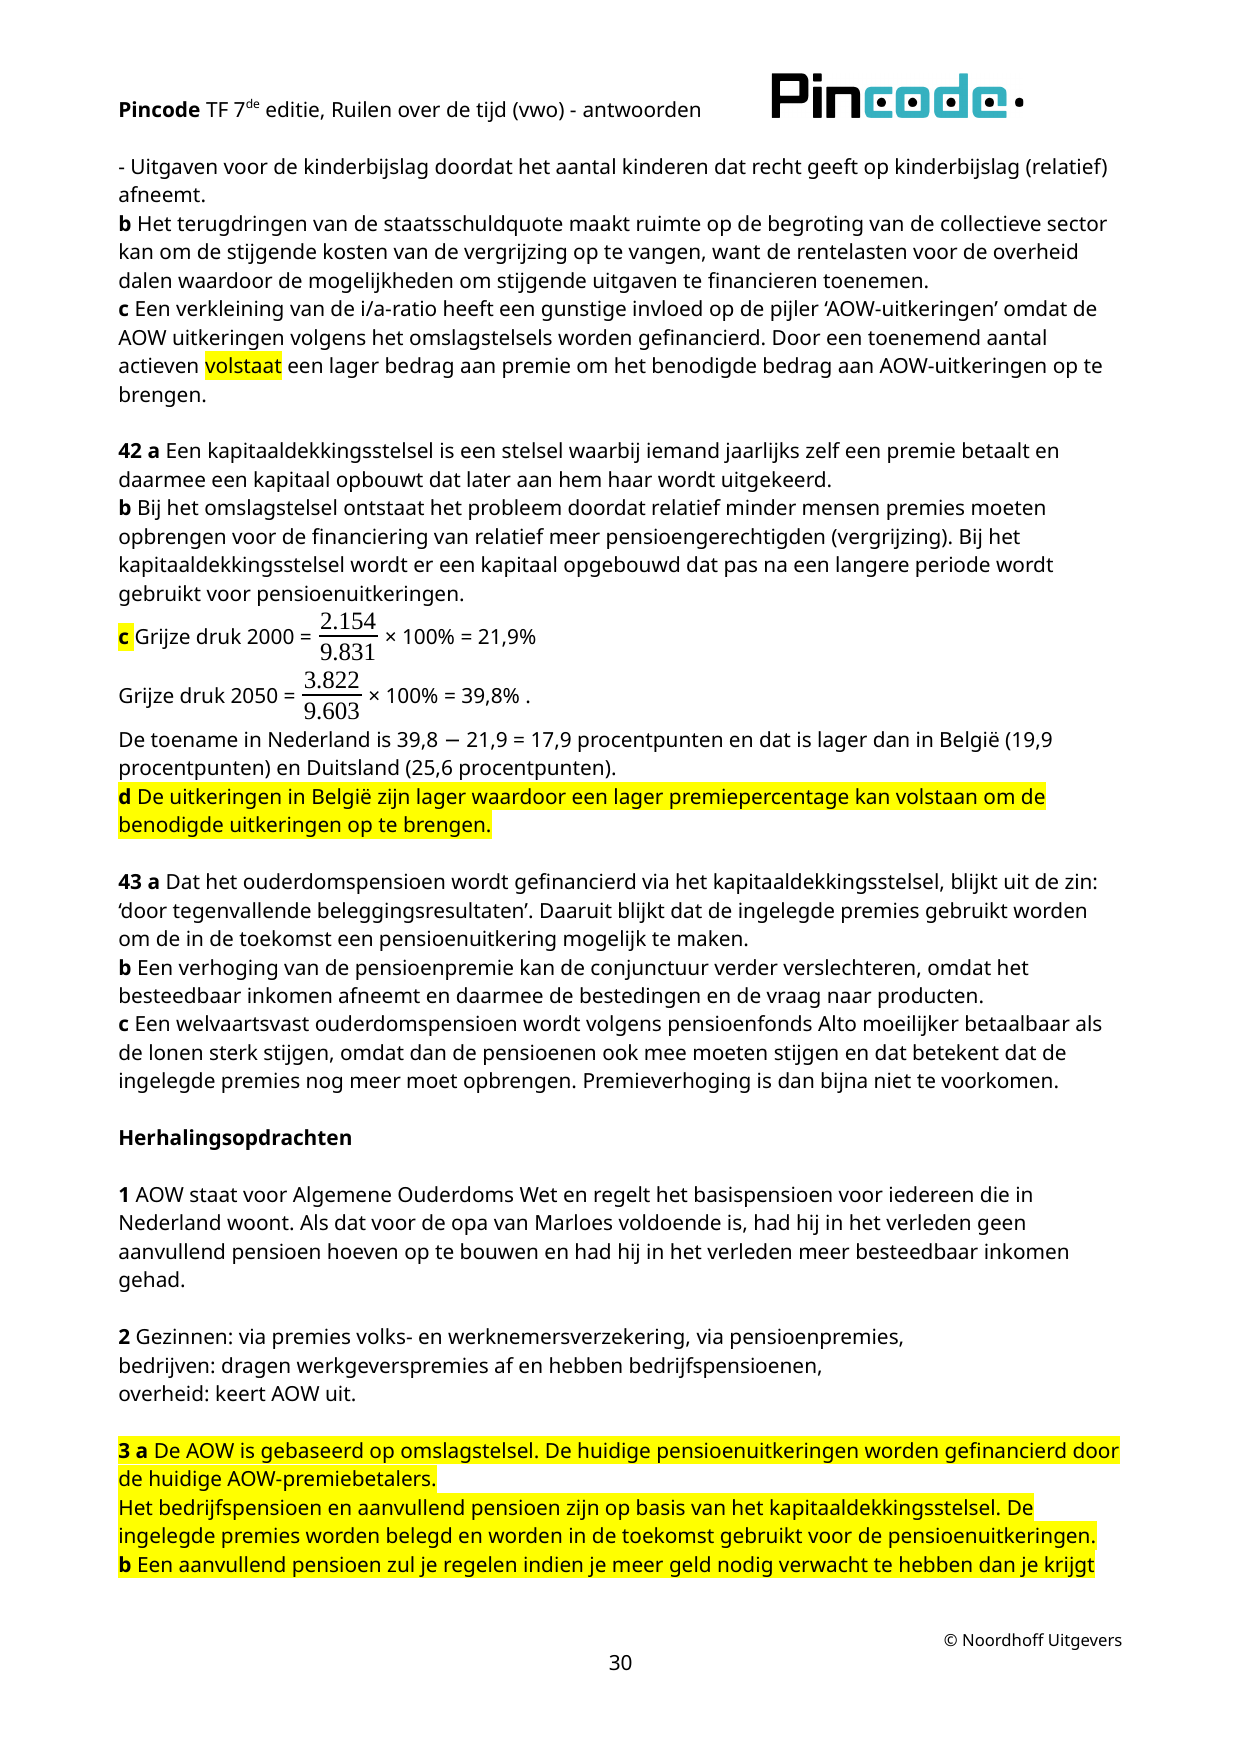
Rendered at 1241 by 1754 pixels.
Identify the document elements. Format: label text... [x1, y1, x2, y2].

text bedrijven: dragen werkgeverspremies af en hebben bedrijfspensioenen, [118, 1351, 1122, 1379]
text 2 Gezinnen: via premies volks- en werknemersverzekering, via pensioenpremies, [118, 1322, 1122, 1351]
text 43 a Dat het ouderdomspensioen wordt gefinancierd via het kapitaaldekkingsstelsel, blijkt uit de zin: ‘door tegenvallende beleggingsresultaten’. Daaruit blijkt dat de ingelegde premies gebruikt worden om de in de toekomst een pensioenuitkering mogelijk te maken. b Een verhoging van de pensioenpremie kan de conjunctuur verder verslechteren, omdat het besteedbaar inkomen afneemt en daarmee de bestedingen en de vraag naar producten. c Een welvaartsvast ouderdomspensioen wordt volgens pensioenfonds Alto moeilijker betaalbaar als de lonen sterk stijgen, omdat dan de pensioenen ook mee moeten stijgen en dat betekent dat de ingelegde premies nog meer moet opbrengen. Premieverhoging is dan bijna niet te voorkomen. [118, 867, 1122, 1095]
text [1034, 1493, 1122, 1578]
text De toename in Nederland is 39,8 − 21,9 = 17,9 procentpunten en dat is lager dan in België (19,9 procentpunten) en Duitsland (25,6 procentpunten). d De uitkeringen in België zijn lager waardoor een lager premiepercentage kan volstaan om de benodigde uitkeringen op te brengen. [118, 725, 1122, 839]
text 42 a Een kapitaaldekkingsstelsel is een stelsel waarbij iemand jaarlijks zelf een premie betaalt en daarmee een kapitaal opbouwt dat later aan hem haar wordt uitgekeerd. b Bij het omslagstelsel ontstaat het probleem doordat relatief minder mensen premies moeten opbrengen voor de financiering van relatief meer pensioengerechtigden (vergrijzing). Bij het kapitaaldekkingsstelsel wordt er een kapitaal opgebouwd dat pas na een langere periode wordt gebruikt voor pensioenuitkeringen. [118, 437, 1122, 607]
picture [771, 73, 1024, 118]
text overheid: keert AOW uit. [118, 1379, 1122, 1408]
text - Uitgaven voor de kinderbijslag doordat het aantal kinderen dat recht geeft op kinderbijslag (relatief) afneemt. b Het terugdringen van de staatsschuldquote maakt ruimte op de begroting van de collectieve sector kan om de stijgende kosten van de vergrijzing op te vangen, want de rentelasten voor de overheid dalen waardoor de mogelijkheden om stijgende uitgaven te financieren toenemen. c Een verkleining van de i/a-ratio heeft een gunstige invloed op de pijler ‘AOW-uitkeringen’ omdat de AOW uitkeringen volgens het omslagstelsels worden gefinancierd. Door een toenemend aantal actieven volstaat een lager bedrag aan premie om het benodigde bedrag aan AOW-uitkeringen op te brengen. [118, 152, 1122, 408]
text 3 a De AOW is gebaseerd op omslagstelsel. De huidige pensioenuitkeringen worden gefinancierd door de huidige AOW-premiebetalers. [118, 1436, 1122, 1493]
text 1 AOW staat voor Algemene Ouderdoms Wet en regelt het basispensioen voor iedereen die in Nederland woont. Als dat voor de opa van Marloes voldoende is, had hij in het verleden geen aanvullend pensioen hoeven op te bouwen en had hij in het verleden meer besteedbaar inkomen gehad. [118, 1180, 1122, 1294]
text Herhalingsopdrachten [118, 1123, 1122, 1152]
text c Grijze druk 2000 = × 100% = 21,9% Grijze druk 2050 = × 100% = 39,8% . [118, 607, 1122, 725]
